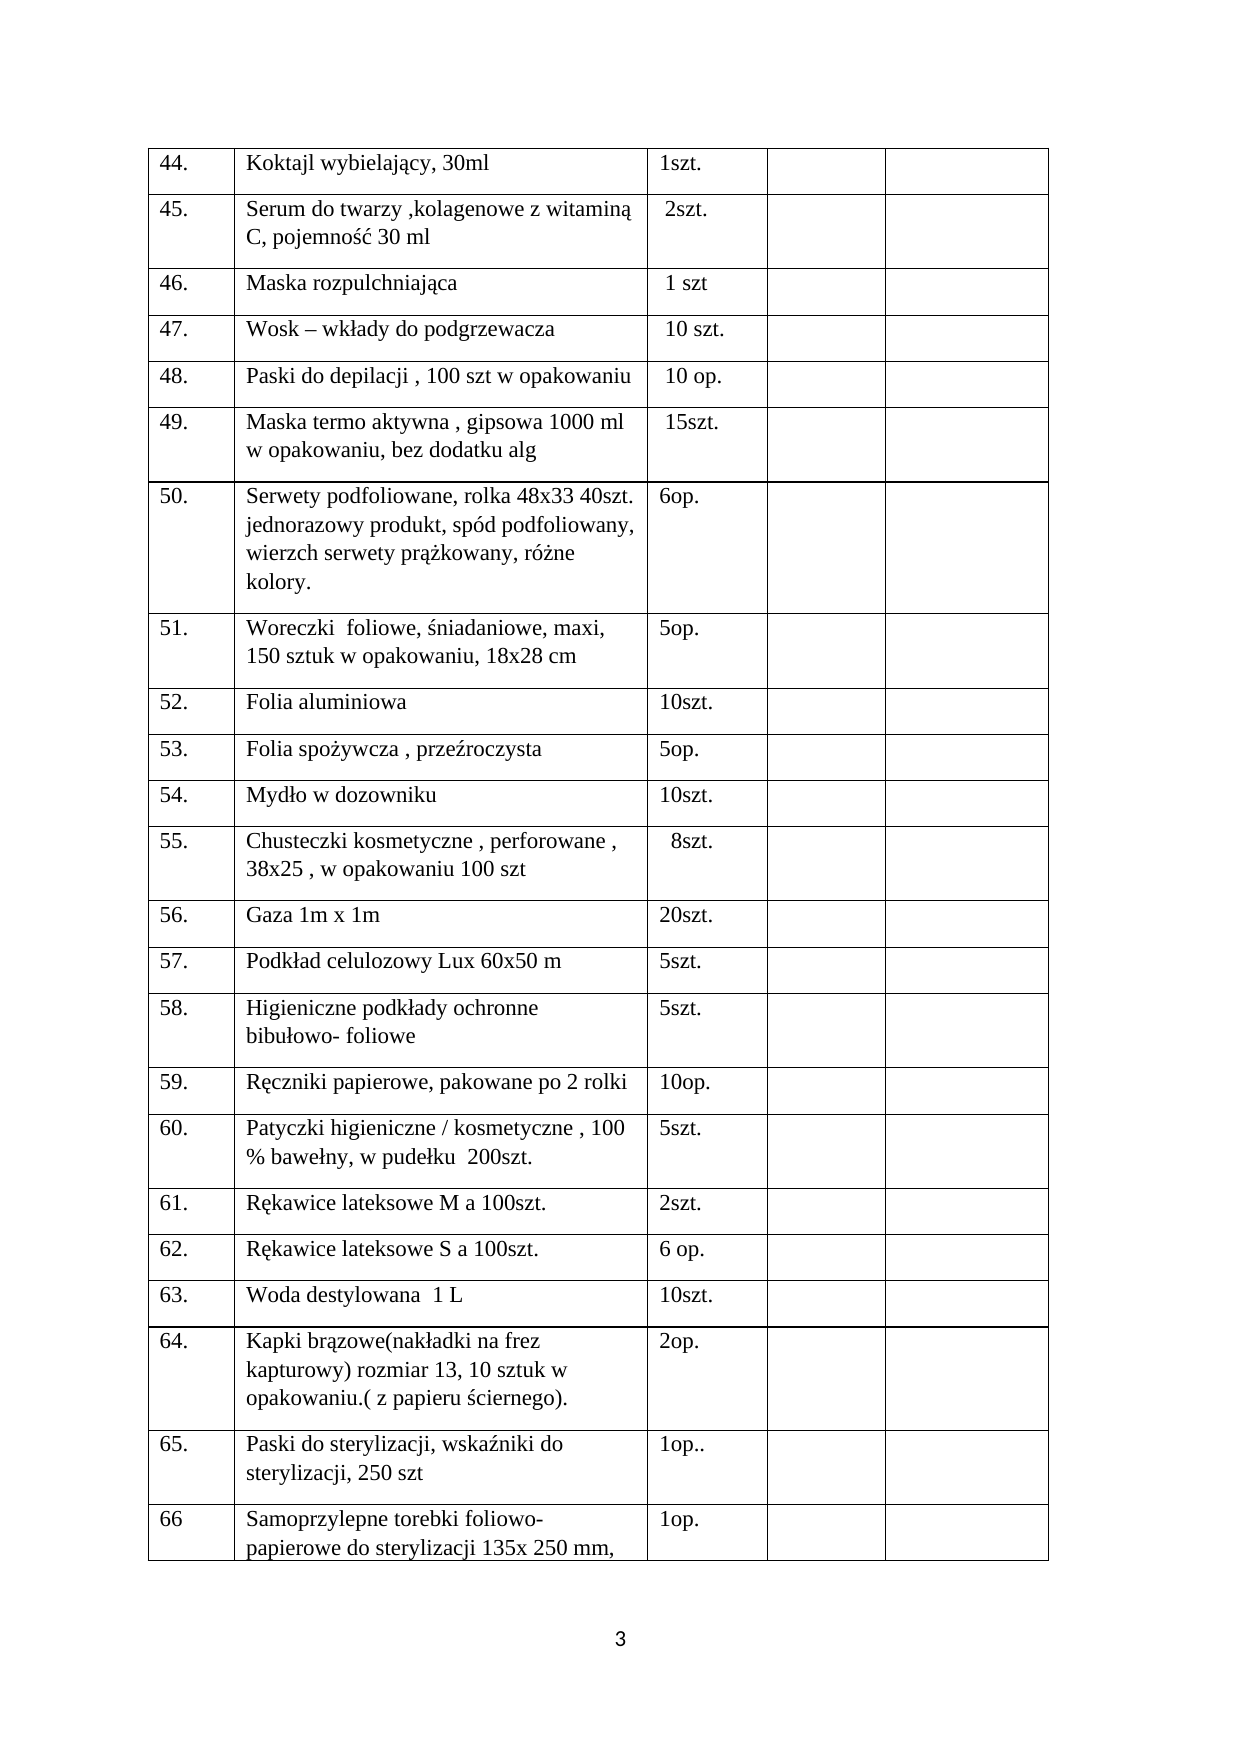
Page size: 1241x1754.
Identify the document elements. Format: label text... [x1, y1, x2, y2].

table_cell [886, 735, 1048, 780]
table_cell [886, 1281, 1048, 1326]
table_cell [768, 316, 885, 361]
table_cell [886, 1431, 1048, 1504]
table_cell Podkład celulozowy Lux 60x50 m [235, 948, 647, 993]
table_cell Rękawice lateksowe M a 100szt. [235, 1189, 647, 1234]
table_cell Chusteczki kosmetyczne , perforowane , 38x25 , w opakowaniu 100 szt [235, 827, 647, 900]
table_cell 5op. [648, 735, 767, 780]
table_cell [768, 614, 885, 687]
table_cell [768, 483, 885, 613]
table_cell [768, 1189, 885, 1234]
table_cell [768, 1068, 885, 1113]
table_cell Mydło w dozowniku [235, 781, 647, 826]
table_cell Patyczki higieniczne / kosmetyczne , 100 % bawełny, w pudełku 200szt. [235, 1115, 647, 1188]
table_cell [886, 901, 1048, 947]
table_cell 60. [149, 1115, 234, 1188]
table_cell 2op. [648, 1328, 767, 1429]
table_cell [768, 948, 885, 993]
table_cell 45. [149, 195, 234, 268]
table_cell 10szt. [648, 781, 767, 826]
table_cell 20szt. [648, 901, 767, 947]
table_cell [768, 1431, 885, 1504]
table_cell 5op. [648, 614, 767, 687]
table_cell [886, 408, 1048, 481]
table_cell [886, 781, 1048, 826]
table_cell Paski do depilacji , 100 szt w opakowaniu [235, 362, 647, 407]
table_cell [886, 1115, 1048, 1188]
table_cell 1op. [648, 1505, 767, 1560]
table_cell [768, 994, 885, 1067]
table_cell Serwety podfoliowane, rolka 48x33 40szt. jednorazowy produkt, spód podfoliowany, wierzch serwety prążkowany, różne kolory. [235, 483, 647, 613]
table_cell [768, 735, 885, 780]
table_cell 54. [149, 781, 234, 826]
table_cell Maska rozpulchniająca [235, 269, 647, 314]
table_cell [768, 1505, 885, 1560]
table_cell [886, 689, 1048, 733]
table_cell 53. [149, 735, 234, 780]
table_cell [886, 269, 1048, 314]
table_cell 65. [149, 1431, 234, 1504]
table_cell 59. [149, 1068, 234, 1113]
table_cell 10 szt. [648, 316, 767, 361]
table_cell 5szt. [648, 1115, 767, 1188]
table_cell 6 op. [648, 1235, 767, 1280]
table_cell [768, 195, 885, 268]
table_cell [886, 948, 1048, 993]
table_cell 64. [149, 1328, 234, 1429]
table_cell [768, 362, 885, 407]
table_cell [768, 781, 885, 826]
table_cell Koktajl wybielający, 30ml [235, 149, 647, 194]
table_cell [768, 1235, 885, 1280]
table_cell [886, 362, 1048, 407]
table_cell 15szt. [648, 408, 767, 481]
table_cell 1szt. [648, 149, 767, 194]
table_cell 61. [149, 1189, 234, 1234]
table_cell 8szt. [648, 827, 767, 900]
table_cell [768, 1281, 885, 1326]
table_cell Folia aluminiowa [235, 689, 647, 733]
table_cell Folia spożywcza , przeźroczysta [235, 735, 647, 780]
table_cell 2szt. [648, 195, 767, 268]
table_cell [886, 1505, 1048, 1560]
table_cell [235, 1505, 647, 1560]
table_cell 10op. [648, 1068, 767, 1113]
table_cell Paski do sterylizacji, wskaźniki do sterylizacji, 250 szt [235, 1431, 647, 1504]
table_cell 57. [149, 948, 234, 993]
table_cell 66 [149, 1505, 234, 1560]
table_cell Serum do twarzy ,kolagenowe z witaminą C, pojemność 30 ml [235, 195, 647, 268]
table_cell [886, 149, 1048, 194]
table_cell [886, 827, 1048, 900]
table_cell 46. [149, 269, 234, 314]
table_cell 55. [149, 827, 234, 900]
table_cell 62. [149, 1235, 234, 1280]
table_cell 63. [149, 1281, 234, 1326]
table_cell 56. [149, 901, 234, 947]
table_cell 49. [149, 408, 234, 481]
table_cell [768, 408, 885, 481]
table_cell [886, 483, 1048, 613]
table_cell 44. [149, 149, 234, 194]
table_cell [768, 901, 885, 947]
table_cell [886, 1068, 1048, 1113]
table_cell 52. [149, 689, 234, 733]
table_cell Higieniczne podkłady ochronne bibułowo- foliowe [235, 994, 647, 1067]
table_cell 10szt. [648, 689, 767, 733]
table_cell [886, 1328, 1048, 1429]
table_cell 1op.. [648, 1431, 767, 1504]
table_cell [886, 614, 1048, 687]
table_cell [768, 269, 885, 314]
table_cell [886, 1189, 1048, 1234]
table_cell 51. [149, 614, 234, 687]
table_cell [768, 1328, 885, 1429]
table_cell [886, 316, 1048, 361]
table_cell 50. [149, 483, 234, 613]
table_cell Maska termo aktywna , gipsowa 1000 ml w opakowaniu, bez dodatku alg [235, 408, 647, 481]
table_cell 10 op. [648, 362, 767, 407]
table_cell 47. [149, 316, 234, 361]
table_cell [886, 1235, 1048, 1280]
table_cell Rękawice lateksowe S a 100szt. [235, 1235, 647, 1280]
table_cell [886, 195, 1048, 268]
table_cell 48. [149, 362, 234, 407]
table_cell Kapki brązowe(nakładki na frez kapturowy) rozmiar 13, 10 sztuk w opakowaniu.( z papieru ściernego). [235, 1328, 647, 1429]
table_cell Wosk – wkłady do podgrzewacza [235, 316, 647, 361]
table_cell [768, 1115, 885, 1188]
table_cell [768, 149, 885, 194]
table_cell Woreczki foliowe, śniadaniowe, maxi, 150 sztuk w opakowaniu, 18x28 cm [235, 614, 647, 687]
table_cell [768, 827, 885, 900]
table_cell 5szt. [648, 948, 767, 993]
table_cell 6op. [648, 483, 767, 613]
table_cell Woda destylowana 1 L [235, 1281, 647, 1326]
table_cell 1 szt [648, 269, 767, 314]
table_cell Gaza 1m x 1m [235, 901, 647, 947]
table_cell [768, 689, 885, 733]
table_cell [886, 994, 1048, 1067]
table_cell 10szt. [648, 1281, 767, 1326]
table_cell Ręczniki papierowe, pakowane po 2 rolki [235, 1068, 647, 1113]
table_cell 58. [149, 994, 234, 1067]
table_cell 5szt. [648, 994, 767, 1067]
table_cell 2szt. [648, 1189, 767, 1234]
